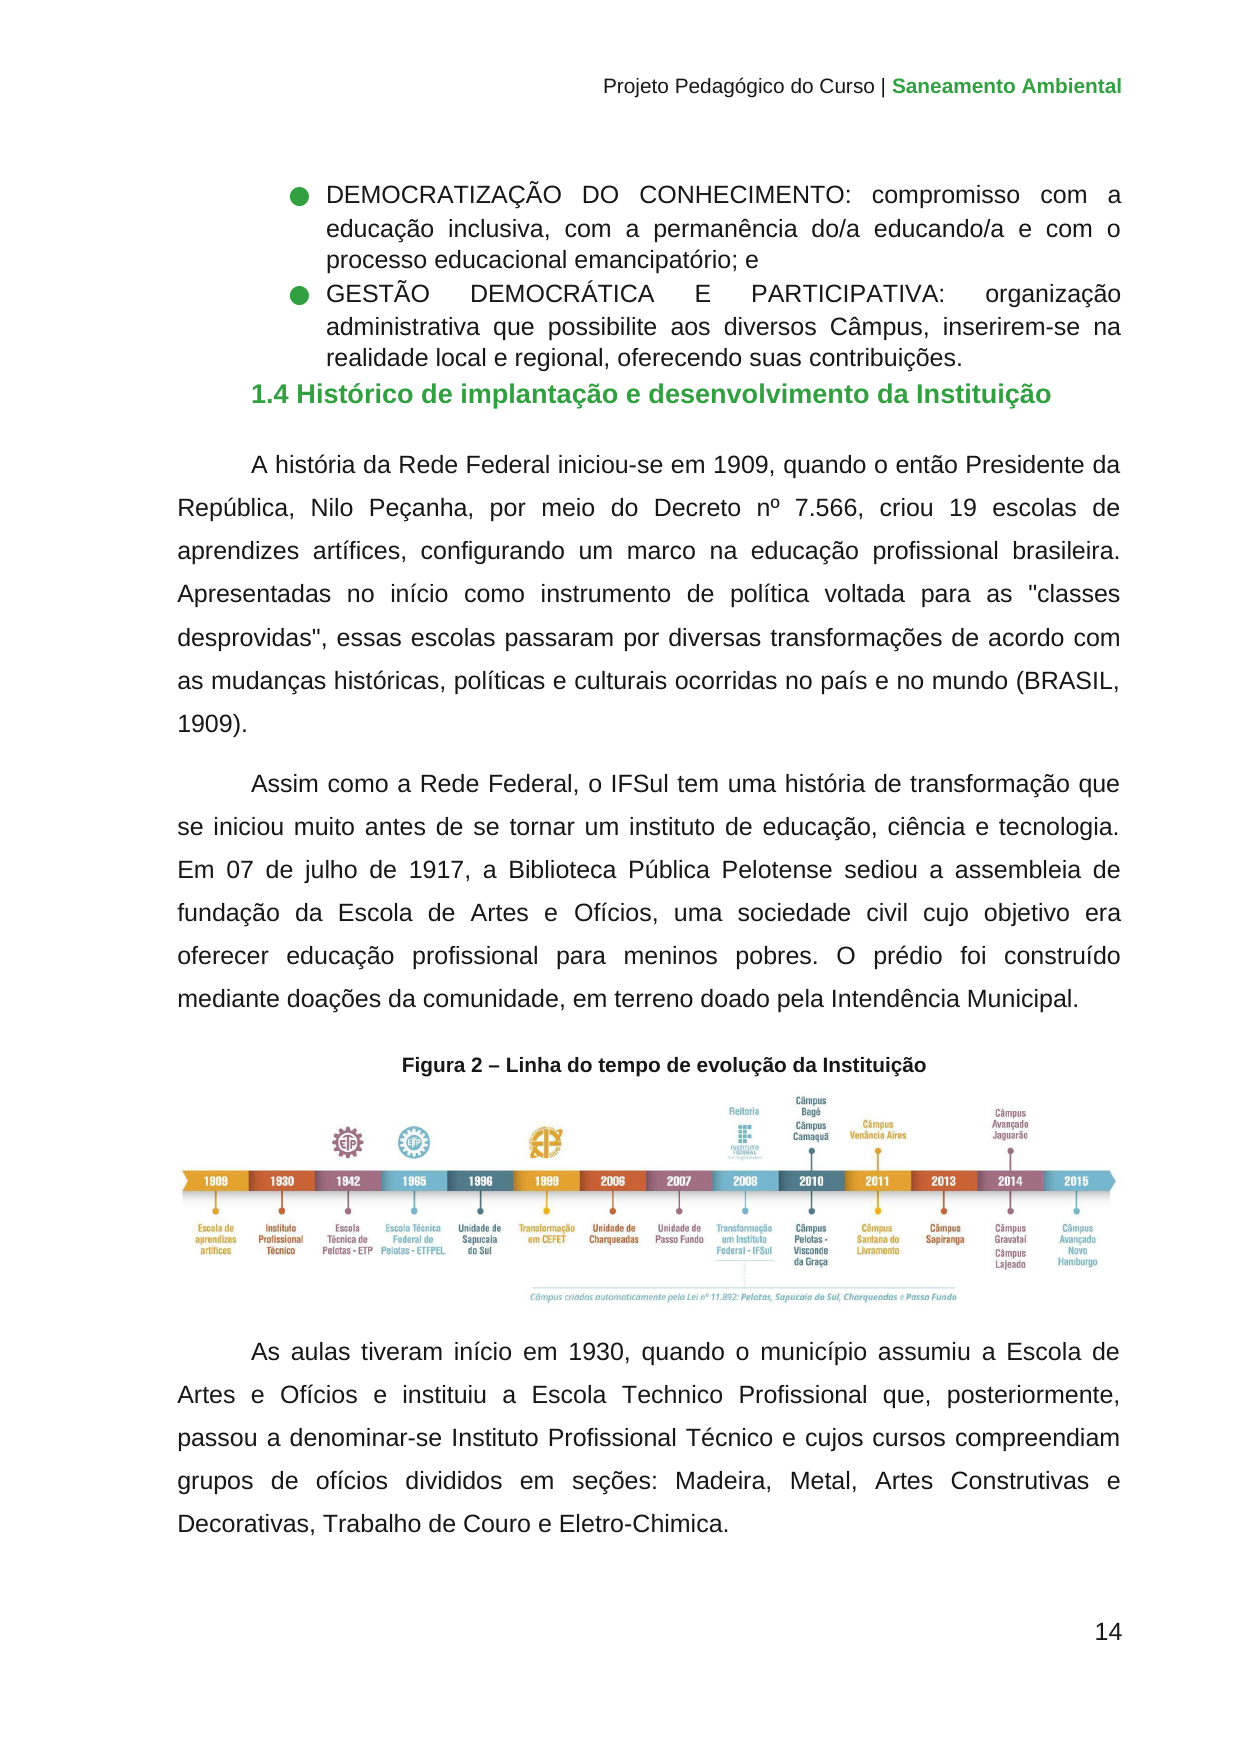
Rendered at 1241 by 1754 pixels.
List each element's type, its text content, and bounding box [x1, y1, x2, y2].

picture [177, 1093, 1122, 1306]
subtitle Histórico de implantação e desenvolvimento da Instituição [251, 378, 1122, 409]
text Figura 2 – Linha do tempo de evolução da Instituição [177, 1052, 1122, 1076]
text A história da Rede Federal iniciou-se em 1909, quando o então Presidente da República, Nilo Peçanha, por meio do Decreto nº 7.566, criou 19 escolas de aprendizes artífices, configurando um marco na educação profissional brasileira. Apresentadas no início como instrumento de política voltada para as "classes desprovidas", essas escolas passaram por diversas transformações de acordo com as mudanças históricas, políticas e culturais ocorridas no país e no mundo (BRASIL, 1909). [177, 450, 1122, 738]
list GESTÃO DEMOCRÁTICA E PARTICIPATIVA: organização administrativa que possibilite aos diversos Câmpus, inserirem-se na realidade local e regional, oferecendo suas contribuições. [288, 276, 1122, 372]
text Assim como a Rede Federal, o IFSul tem uma história de transformação que se iniciou muito antes de se tornar um instituto de educação, ciência e tecnologia. Em 07 de julho de 1917, a Biblioteca Pública Pelotense sediou a assembleia de fundação da Escola de Artes e Ofícios, uma sociedade civil cujo objetivo era oferecer educação profissional para meninos pobres. O prédio foi construído mediante doações da comunidade, em terreno doado pela Intendência Municipal. [177, 769, 1122, 1013]
list DEMOCRATIZAÇÃO DO CONHECIMENTO: compromisso com a educação inclusiva, com a permanência do/a educando/a e com o processo educacional emancipatório; e [288, 177, 1122, 273]
text As aulas tiveram início em 1930, quando o município assumiu a Escola de Artes e Ofícios e instituiu a Escola Technico Profissional que, posteriormente, passou a denominar-se Instituto Profissional Técnico e cujos cursos compreendiam grupos de ofícios divididos em seções: Madeira, Metal, Artes Construtivas e Decorativas, Trabalho de Couro e Eletro-Chimica. [177, 1337, 1122, 1538]
